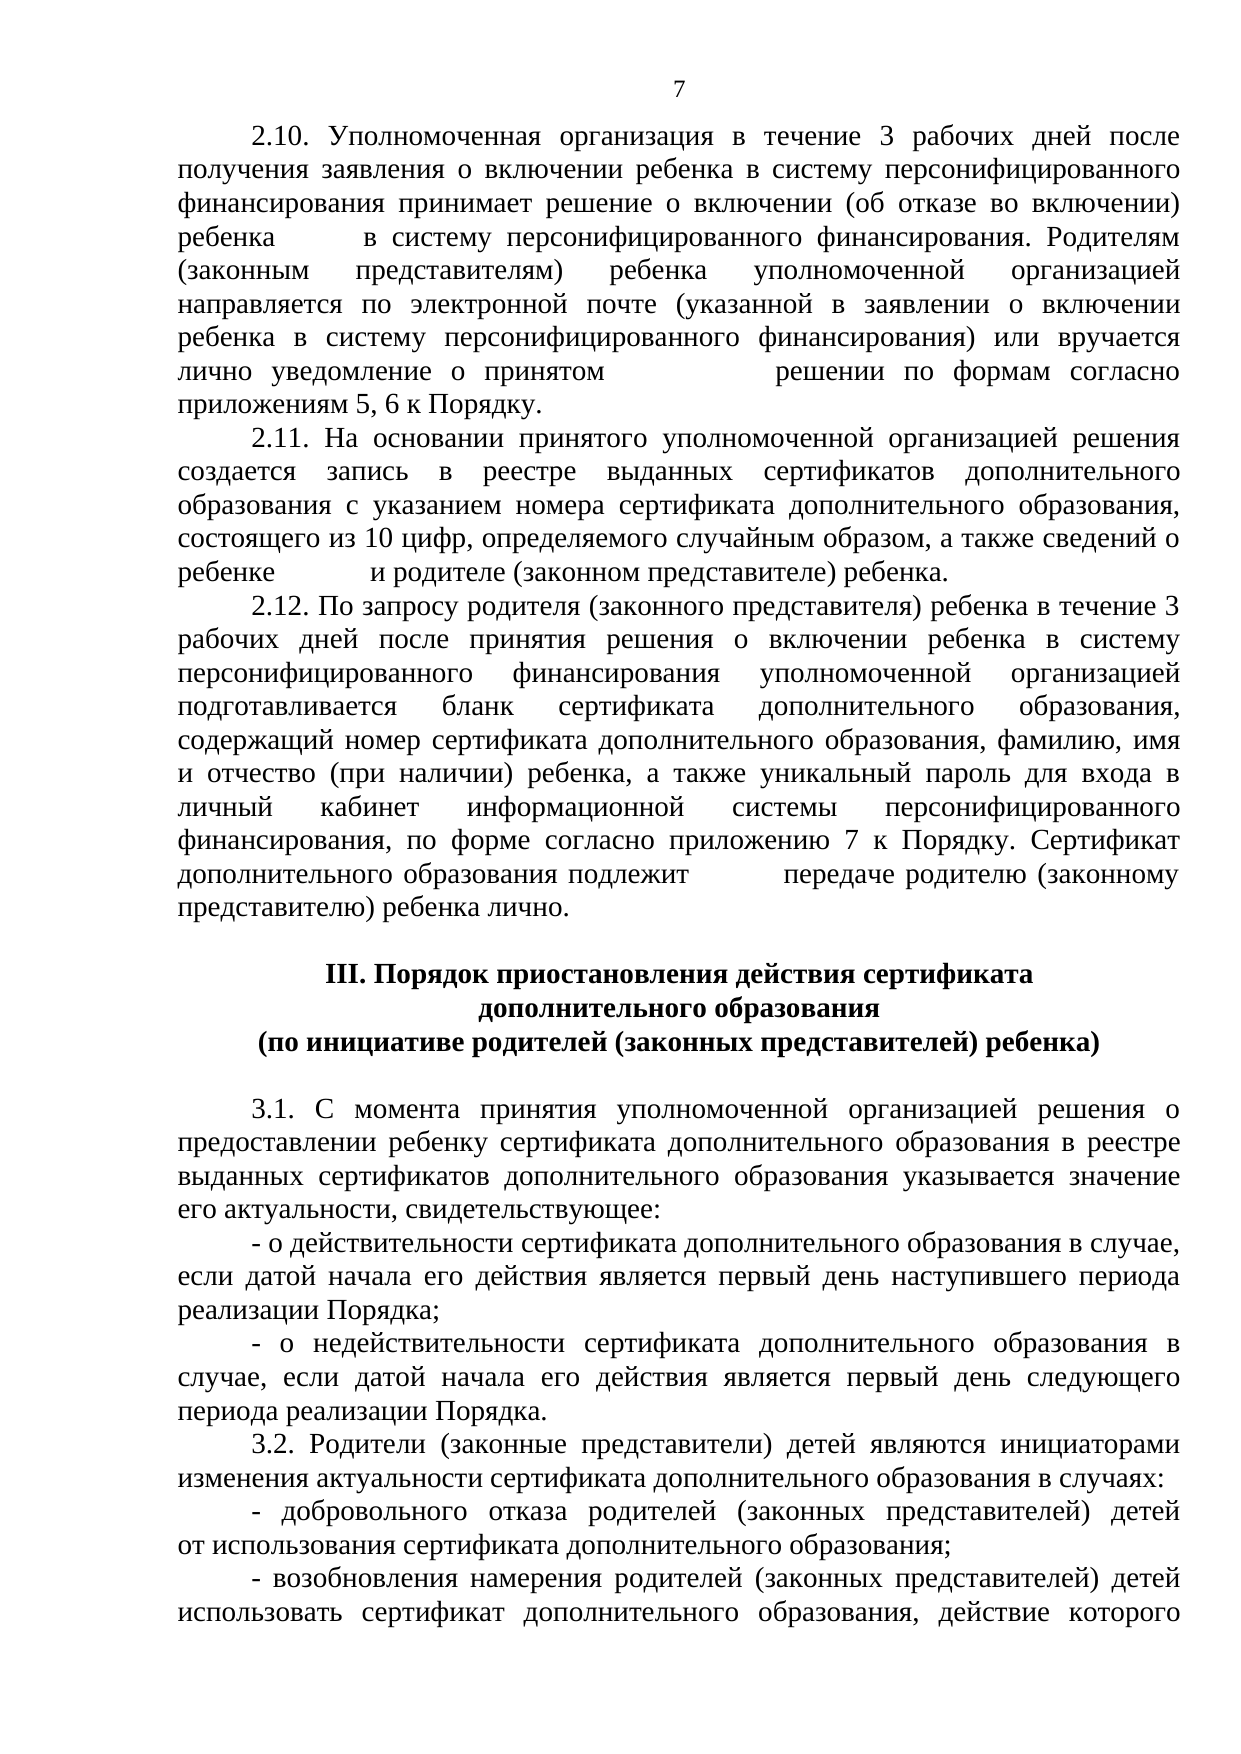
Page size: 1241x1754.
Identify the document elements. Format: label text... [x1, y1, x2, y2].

text - добровольного отказа родителей (законных представителей) детей от использования сертификата дополнительного образования; [177, 1493, 1181, 1560]
text - о действительности сертификата дополнительного образования в случае, если датой начала его действия является первый день наступившего периода реализации Порядка; [177, 1225, 1181, 1326]
list III. Порядок приостановления действия сертификата [177, 957, 1181, 990]
text - о недействительности сертификата дополнительного образования в случае, если датой начала его действия является первый день следующего периода реализации Порядка. [177, 1326, 1181, 1426]
text 2.11. На основании принятого уполномоченной организацией решения создается запись в реестре выданных сертификатов дополнительного образования с указанием номера сертификата дополнительного образования, состоящего из 10 цифр, определяемого случайным образом, а также сведений о ребенке и родителе (законном представителе) ребенка. [177, 420, 1181, 588]
text 3.2. Родители (законные представители) детей являются инициаторами изменения актуальности сертификата дополнительного образования в случаях: [177, 1426, 1181, 1493]
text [177, 1560, 1181, 1627]
text 3.1. С момента принятия уполномоченной организацией решения о предоставлении ребенку сертификата дополнительного образования в реестре выданных сертификатов дополнительного образования указывается значение его актуальности, свидетельствующее: [177, 1091, 1181, 1225]
list дополнительного образования [177, 990, 1181, 1024]
text 2.12. По запросу родителя (законного представителя) ребенка в течение 3 рабочих дней после принятия решения о включении ребенка в систему персонифицированного финансирования уполномоченной организацией подготавливается бланк сертификата дополнительного образования, содержащий номер сертификата дополнительного образования, фамилию, имя и отчество (при наличии) ребенка, а также уникальный пароль для входа в личный кабинет информационной системы персонифицированного финансирования, по форме согласно приложению 7 к Порядку. Сертификат дополнительного образования подлежит передаче родителю (законному представителю) ребенка лично. [177, 588, 1181, 923]
text 2.10. Уполномоченная организация в течение 3 рабочих дней после получения заявления о включении ребенка в систему персонифицированного финансирования принимает решение о включении (об отказе во включении) ребенка в систему персонифицированного финансирования. Родителям (законным представителям) ребенка уполномоченной организацией направляется по электронной почте (указанной в заявлении о включении ребенка в систему персонифицированного финансирования) или вручается лично уведомление о принятом решении по формам согласно приложениям 5, 6 к Порядку. [177, 118, 1181, 420]
list (по инициативе родителей (законных представителей) ребенка) [177, 1024, 1181, 1057]
